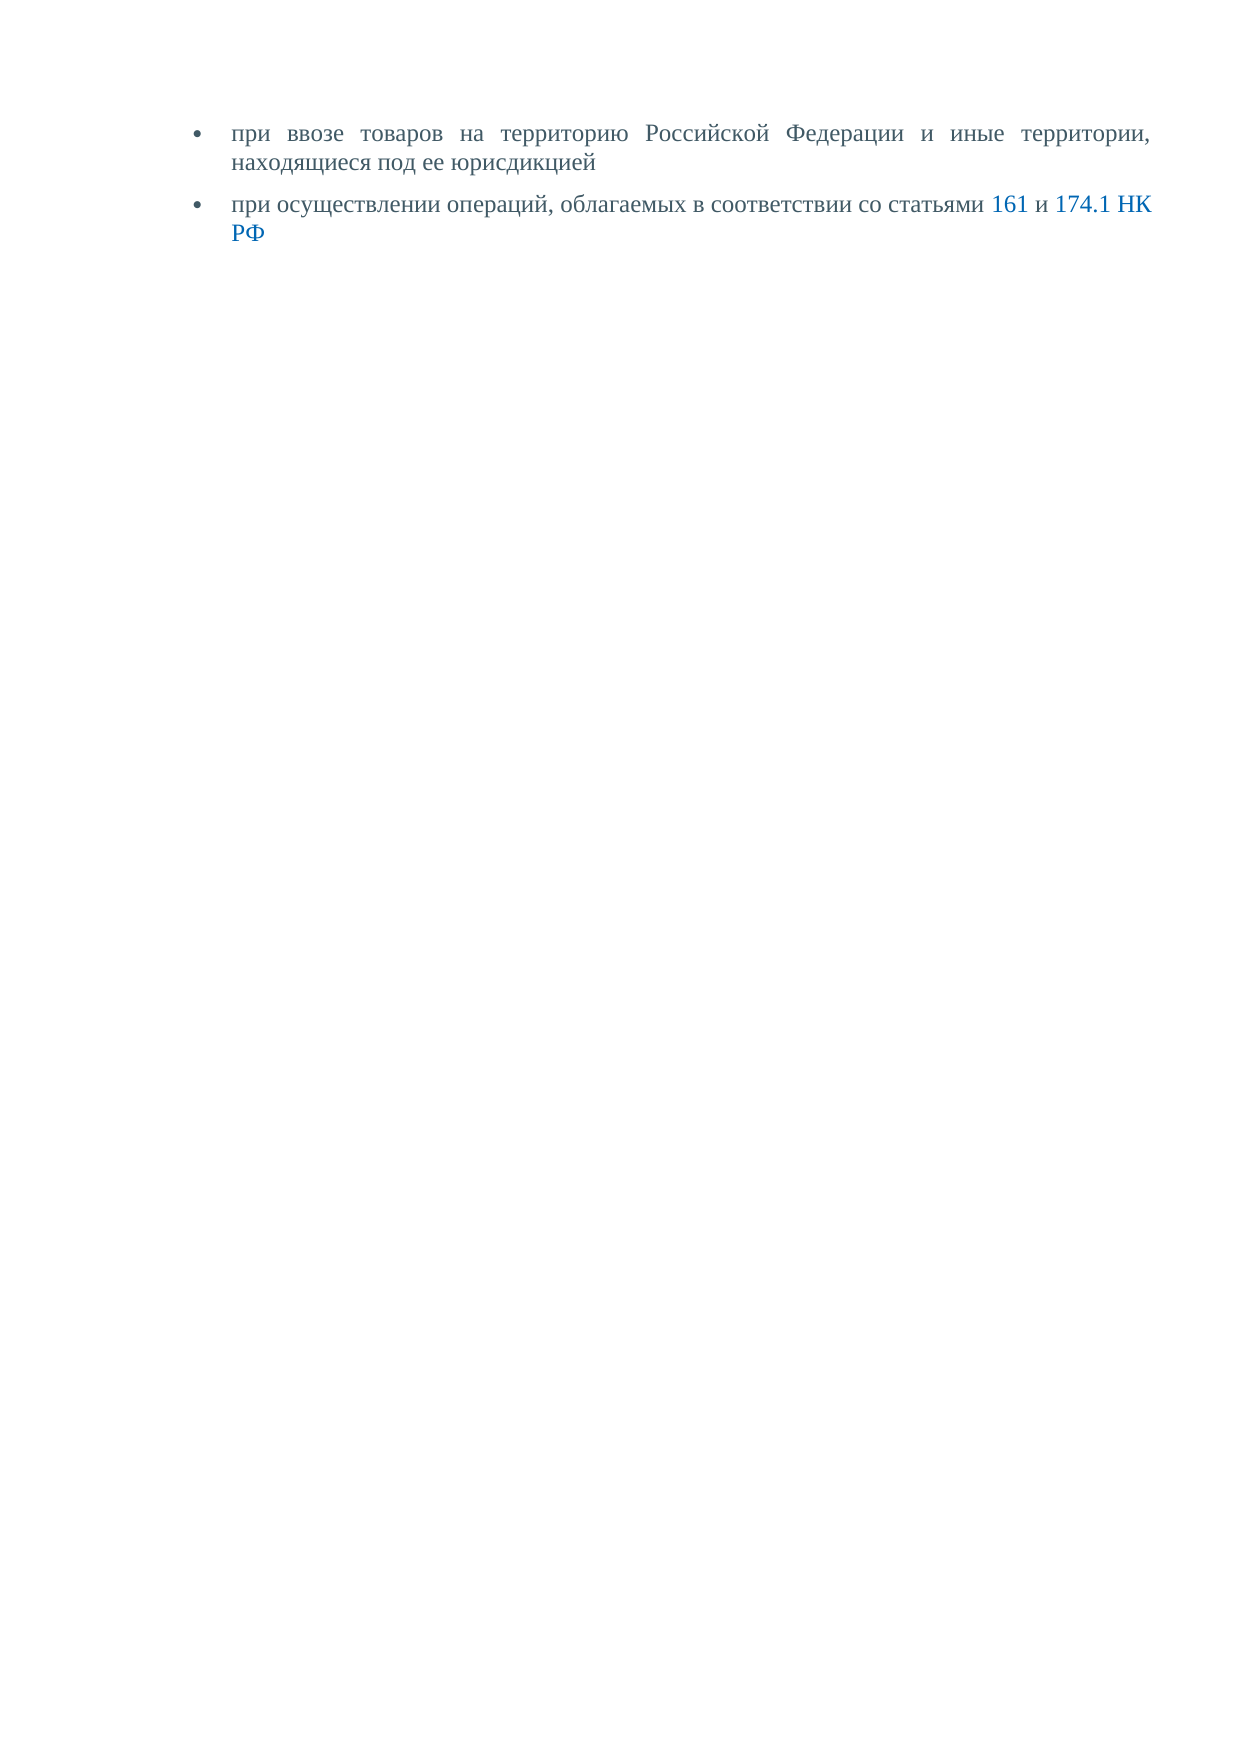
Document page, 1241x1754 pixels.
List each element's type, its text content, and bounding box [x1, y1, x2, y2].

list при ввозе товаров на территорию Российской Федерации и иные территории, находящиеся под ее юрисдикцией [194, 118, 1152, 176]
list при осуществлении операций, облагаемых в соответствии со статьями 161 и 174.1 НК РФ [194, 189, 1152, 247]
